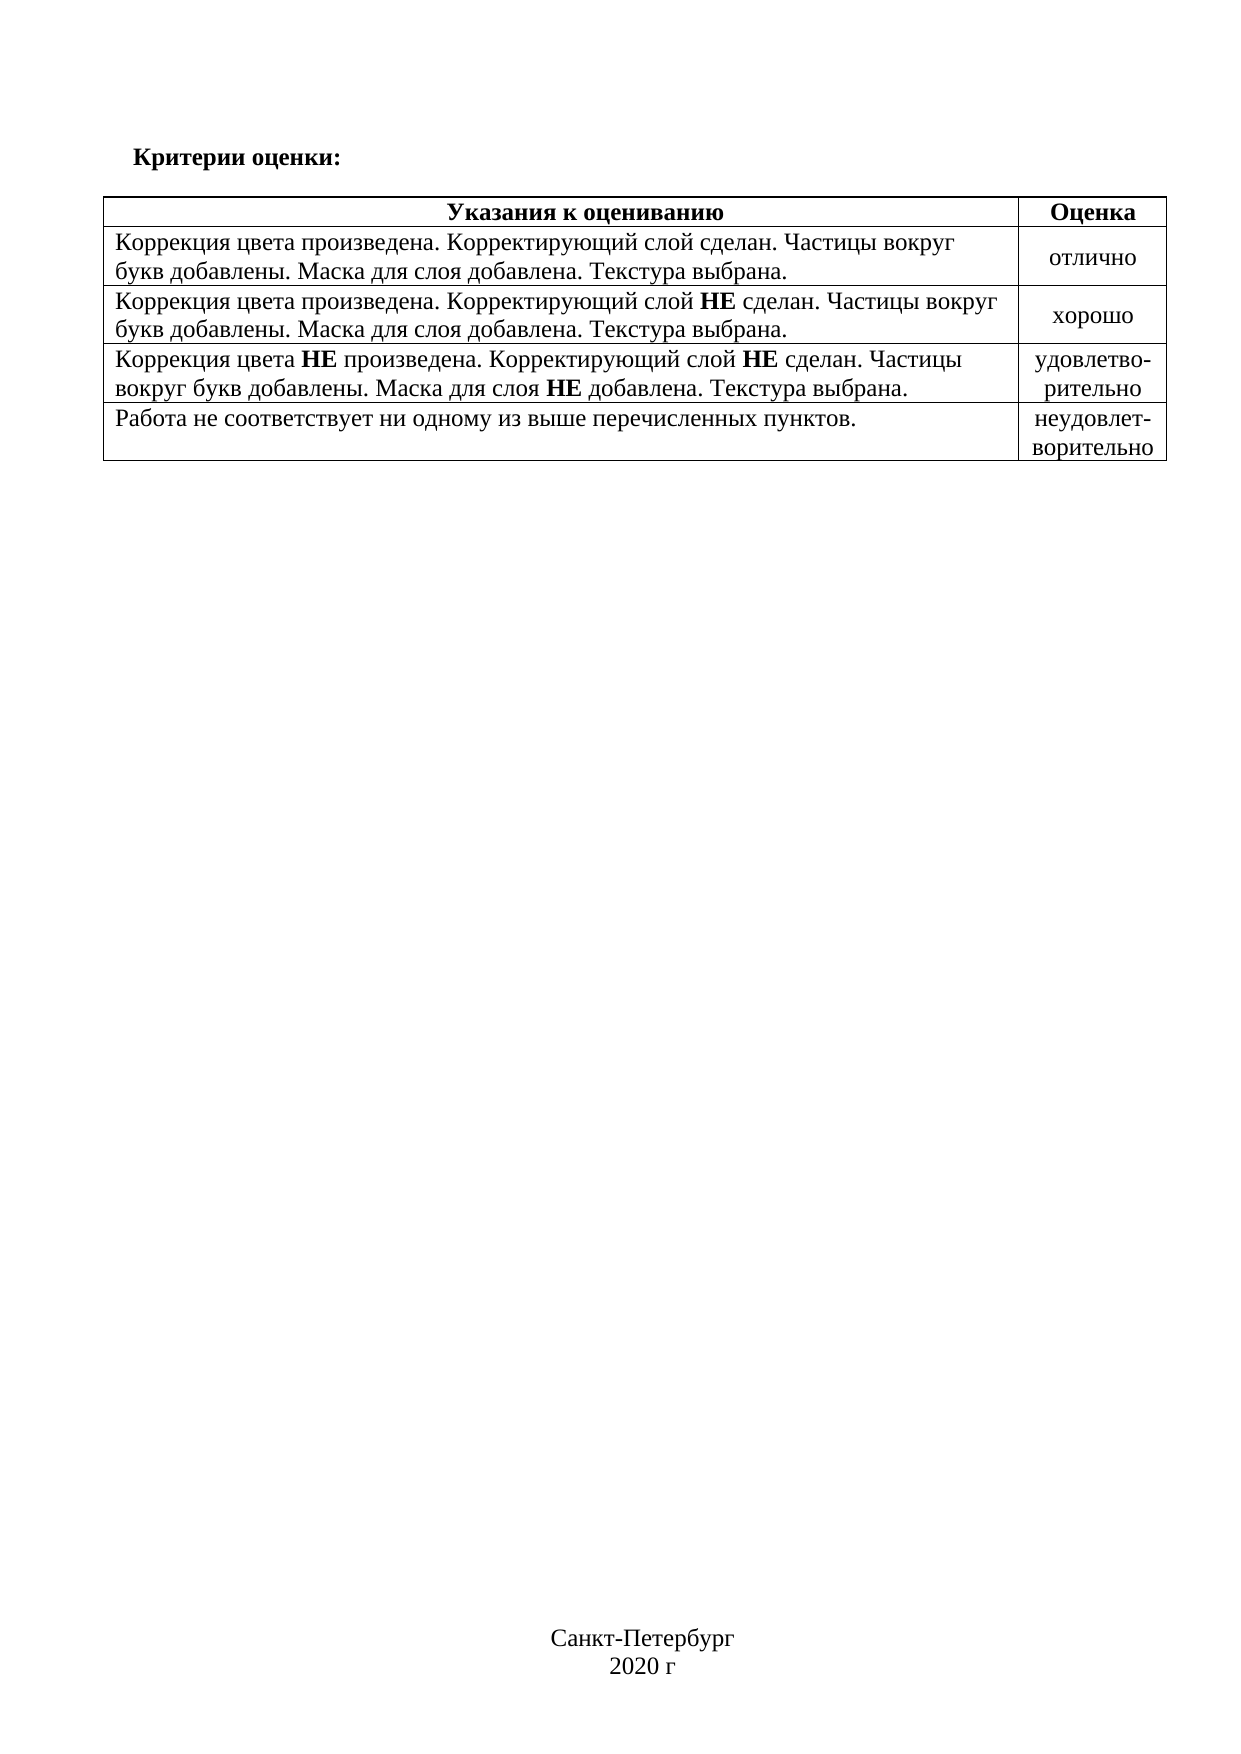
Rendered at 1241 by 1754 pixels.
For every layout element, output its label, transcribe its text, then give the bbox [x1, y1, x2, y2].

table_cell Работа не соответствует ни одному из выше перечисленных пунктов. [104, 403, 1018, 460]
table_cell Коррекция цвета произведена. Корректирующий слой НЕ сделан. Частицы вокруг букв добавлены. Маска для слоя добавлена. Текстура выбрана. [104, 286, 1018, 343]
table_cell хорошо [1019, 286, 1166, 343]
table_cell удовлетво-рительно [1019, 344, 1166, 402]
table_cell Коррекция цвета произведена. Корректирующий слой сделан. Частицы вокруг букв добавлены. Маска для слоя добавлена. Текстура выбрана. [104, 227, 1018, 285]
text Критерии оценки: [133, 142, 1152, 171]
table_header Указания к оцениванию [104, 198, 1018, 226]
table_cell отлично [1019, 227, 1166, 285]
table_header Оценка [1019, 198, 1166, 226]
table_cell неудовлет-ворительно [1019, 403, 1166, 460]
table_cell Коррекция цвета НЕ произведена. Корректирующий слой НЕ сделан. Частицы вокруг букв добавлены. Маска для слоя НЕ добавлена. Текстура выбрана. [104, 344, 1018, 402]
